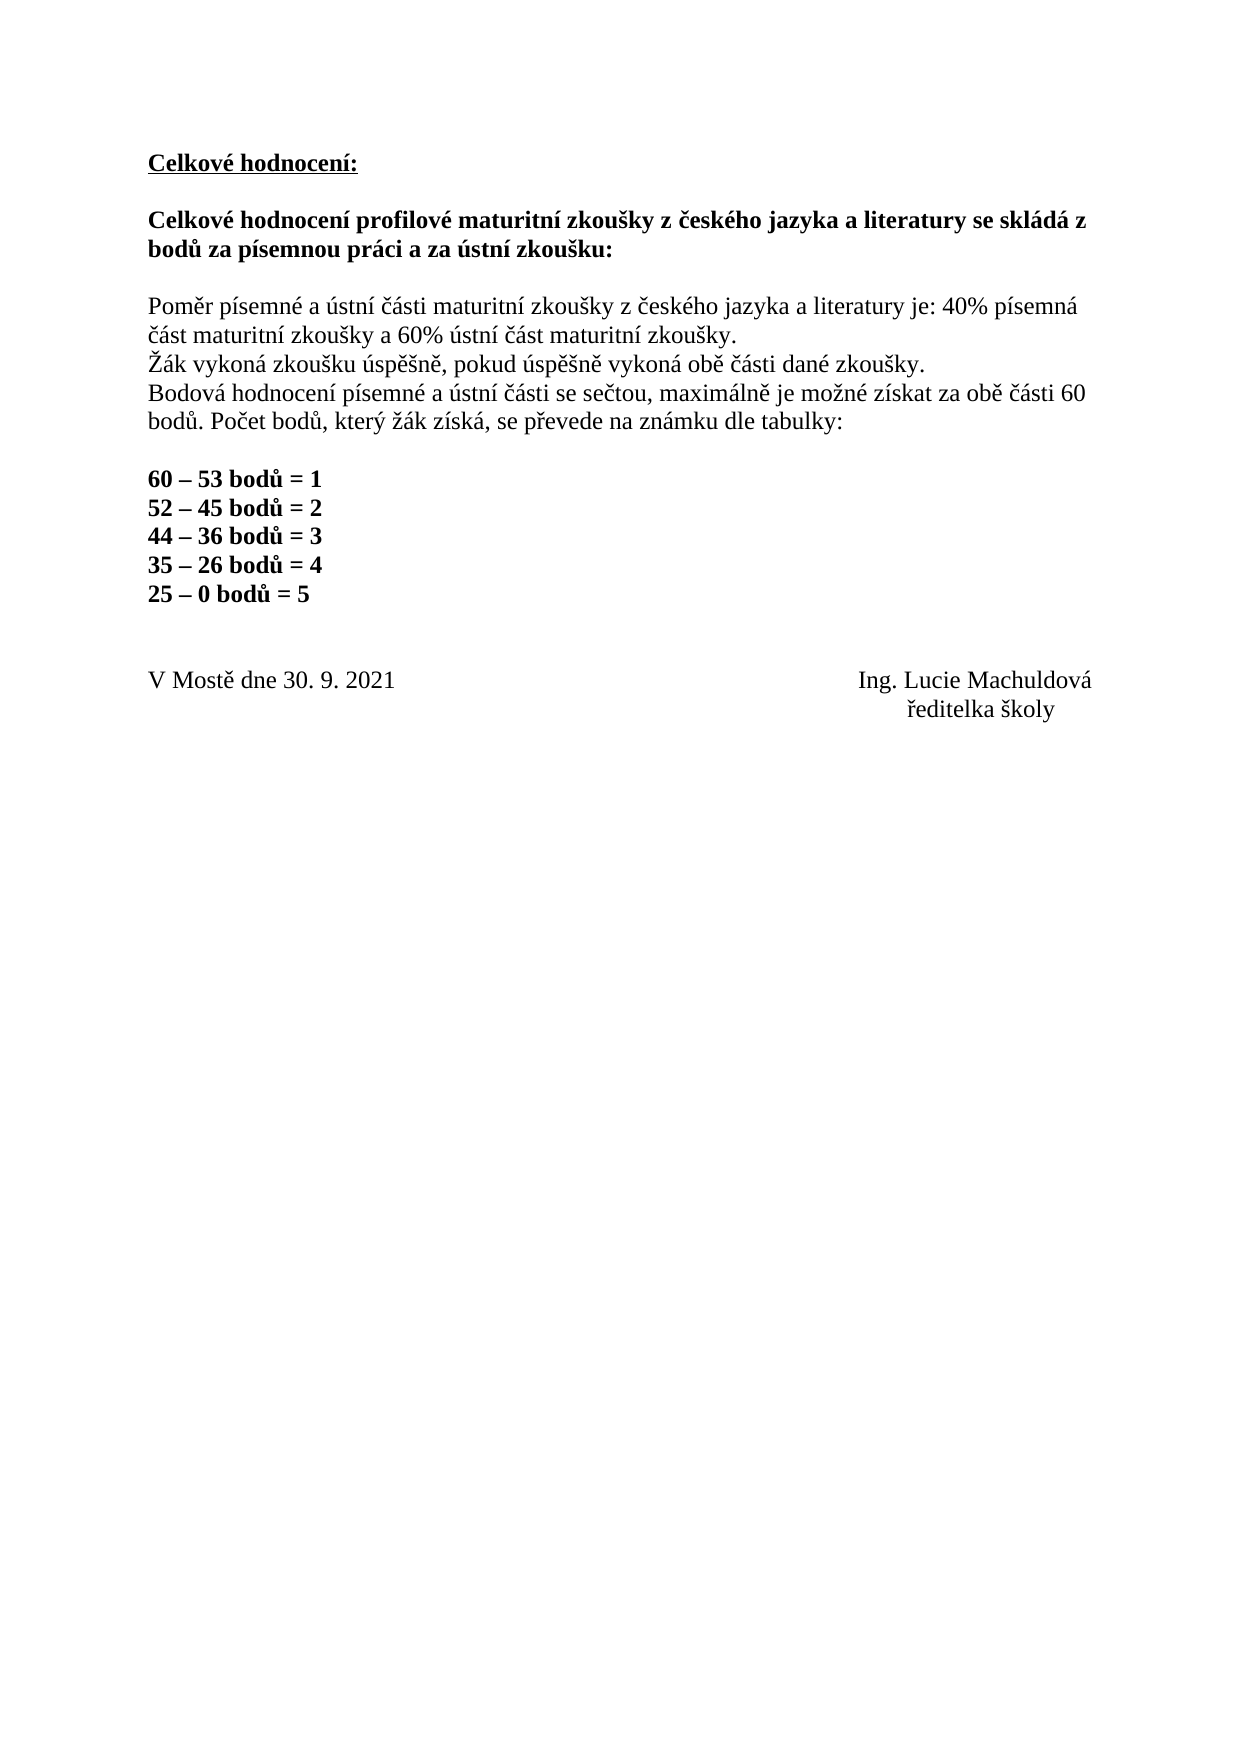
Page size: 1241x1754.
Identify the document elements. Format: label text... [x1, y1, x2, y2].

text 52 – 45 bodů = 2 [148, 493, 1093, 521]
text Žák vykoná zkoušku úspěšně, pokud úspěšně vykoná obě části dané zkoušky. [148, 349, 1093, 378]
text ředitelka školy [148, 694, 1093, 723]
text 60 – 53 bodů = 1 [148, 464, 1093, 493]
text V Mostě dne 30. 9. 2021 Ing. Lucie Machuldová [148, 665, 1093, 694]
text 25 – 0 bodů = 5 [148, 579, 1093, 608]
text 35 – 26 bodů = 4 [148, 550, 1093, 579]
text Celkové hodnocení profilové maturitní zkoušky z českého jazyka a literatury se skládá z bodů za písemnou práci a za ústní zkoušku: [148, 205, 1093, 263]
text Bodová hodnocení písemné a ústní části se sečtou, maximálně je možné získat za obě části 60 bodů. Počet bodů, který žák získá, se převede na známku dle tabulky: [148, 378, 1093, 435]
text Poměr písemné a ústní části maturitní zkoušky z českého jazyka a literatury je: 40% písemná část maturitní zkoušky a 60% ústní část maturitní zkoušky. [148, 291, 1093, 349]
text Celkové hodnocení: [148, 148, 1093, 176]
text 44 – 36 bodů = 3 [148, 521, 1093, 550]
